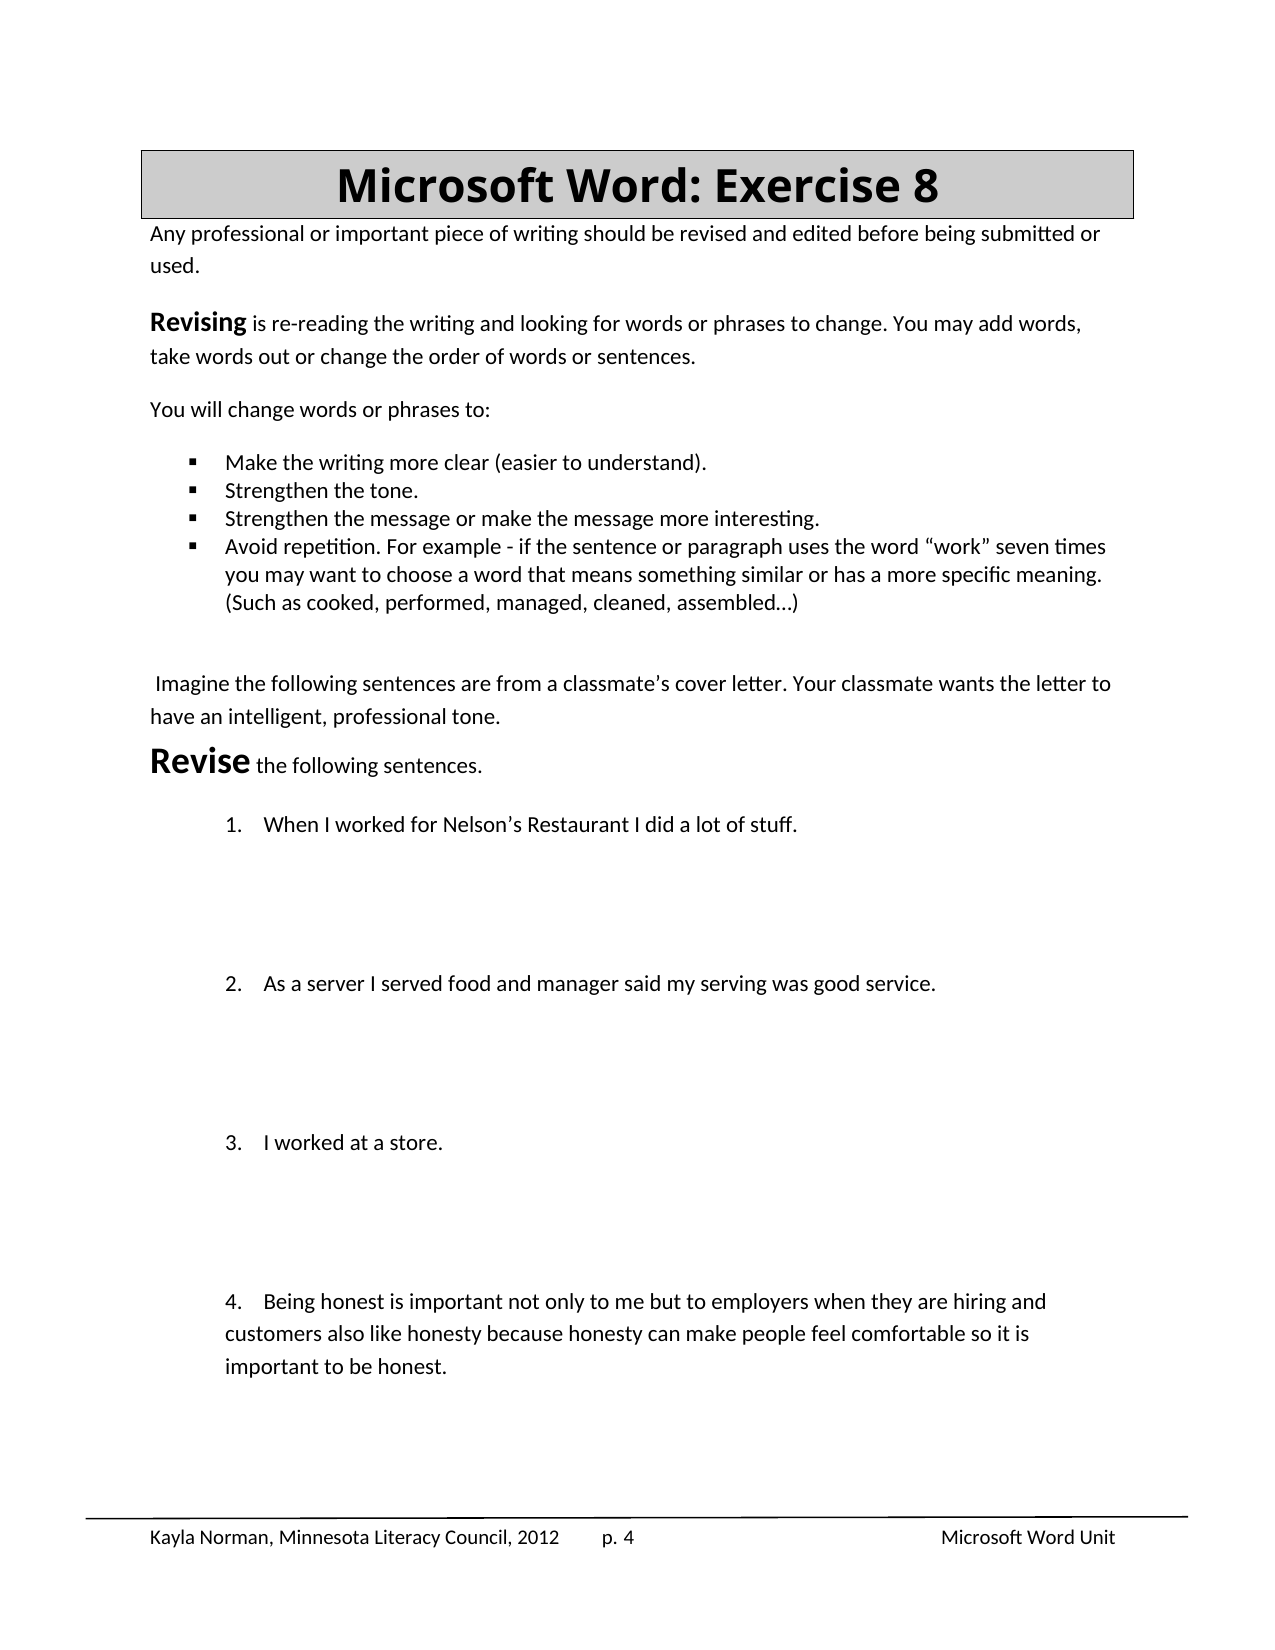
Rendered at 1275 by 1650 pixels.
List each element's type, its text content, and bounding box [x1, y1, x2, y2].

text 4. Being honest is important not only to me but to employers when they are hiring and customers also like honesty because honesty can make people feel comfortable so it is important to be honest. [225, 1287, 1125, 1380]
text 3. I worked at a store. [225, 1128, 1125, 1156]
text Any professional or important piece of writing should be revised and edited before being submitted or used. [150, 219, 1125, 279]
subtitle Microsoft Word: Exercise 8 [142, 151, 1133, 218]
list Strengthen the message or make the message more interesting. [187, 504, 1125, 532]
text Revising is re-reading the writing and looking for words or phrases to change. You may add words, take words out or change the order of words or sentences. [150, 304, 1125, 370]
text Imagine the following sentences are from a classmate’s cover letter. Your classmate wants the letter to have an intelligent, professional tone. Revise the following sentences. [150, 669, 1125, 782]
list Avoid repetition. For example - if the sentence or paragraph uses the word “work” seven times you may want to choose a word that means something similar or has a more specific meaning. (Such as cooked, performed, managed, cleaned, assembled…) [187, 532, 1125, 617]
list Strengthen the tone. [187, 476, 1125, 504]
text You will change words or phrases to: [150, 395, 1125, 423]
list Make the writing more clear (easier to understand). [187, 448, 1125, 476]
text 1. When I worked for Nelson’s Restaurant I did a lot of stuff. [150, 810, 1125, 838]
text 2. As a server I served food and manager said my serving was good service. [225, 969, 1125, 997]
